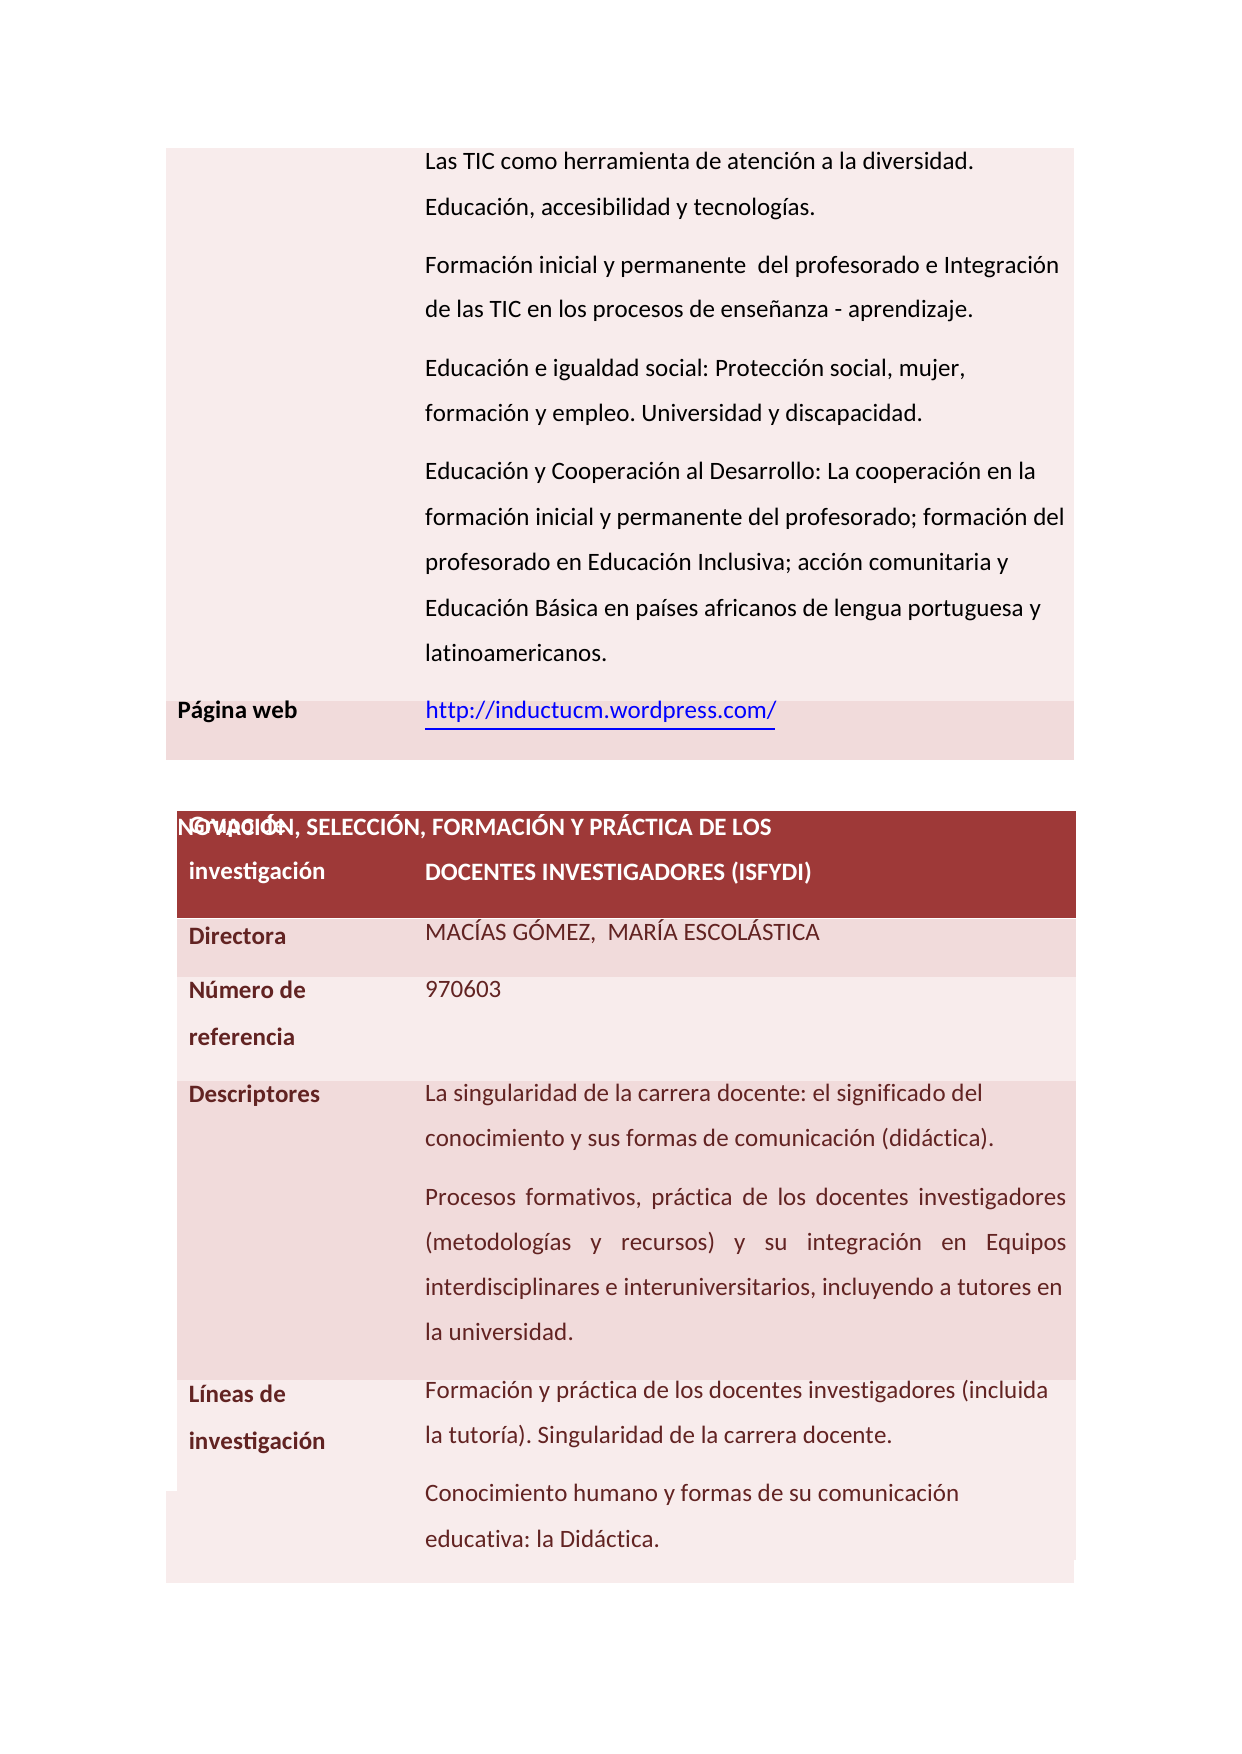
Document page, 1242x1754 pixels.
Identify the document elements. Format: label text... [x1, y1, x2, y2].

text formación y empleo. Universidad y discapacidad. [425, 398, 1075, 427]
text 970603 [425, 974, 1075, 1004]
text Educación e igualdad social: Protección social, mujer, [425, 352, 1075, 382]
text de las TIC en los procesos de enseñanza - aprendizaje. [425, 294, 1075, 324]
text latinoamericanos. [425, 638, 1075, 667]
text Formación y práctica de los docentes investigadores (incluida [425, 1374, 1075, 1405]
text la universidad. [425, 1317, 1075, 1346]
text La singularidad de la carrera docente: el significado del [425, 1078, 1075, 1108]
text INNOVACIÓN, SELECCIÓN, FORMACIÓN Y PRÁCTICA DE LOS [154, 811, 1075, 841]
text Procesos formativos, práctica de los docentes investigadores (metodologías y recursos) y su integración en Equipos interdisciplinares e interuniversitarios, incluyendo a tutores en [425, 1181, 1066, 1302]
text Conocimiento humano y formas de su comunicación educativa: la Didáctica. [425, 1478, 963, 1553]
text Formación inicial y permanente del profesorado e Integración [425, 249, 1075, 279]
text DOCENTES INVESTIGADORES (ISFYDI) [425, 857, 1075, 886]
text Educación, accesibilidad y tecnologías. [425, 192, 1075, 221]
text la tutoría). Singularidad de la carrera docente. [425, 1420, 1075, 1449]
text Página web http://inductucm.wordpress.com/ [177, 695, 1075, 724]
text Educación y Cooperación al Desarrollo: La cooperación en la formación inicial y permanente del profesorado; formación del profesorado en Educación Inclusiva; acción comunitaria y Educación Básica en países africanos de lengua portuguesa y [425, 455, 1068, 623]
text conocimiento y sus formas de comunicación (didáctica). [425, 1123, 1075, 1152]
text Las TIC como herramienta de atención a la diversidad. [425, 146, 1075, 176]
text MACÍAS GÓMEZ, MARÍA ESCOLÁSTICA [425, 917, 1075, 946]
